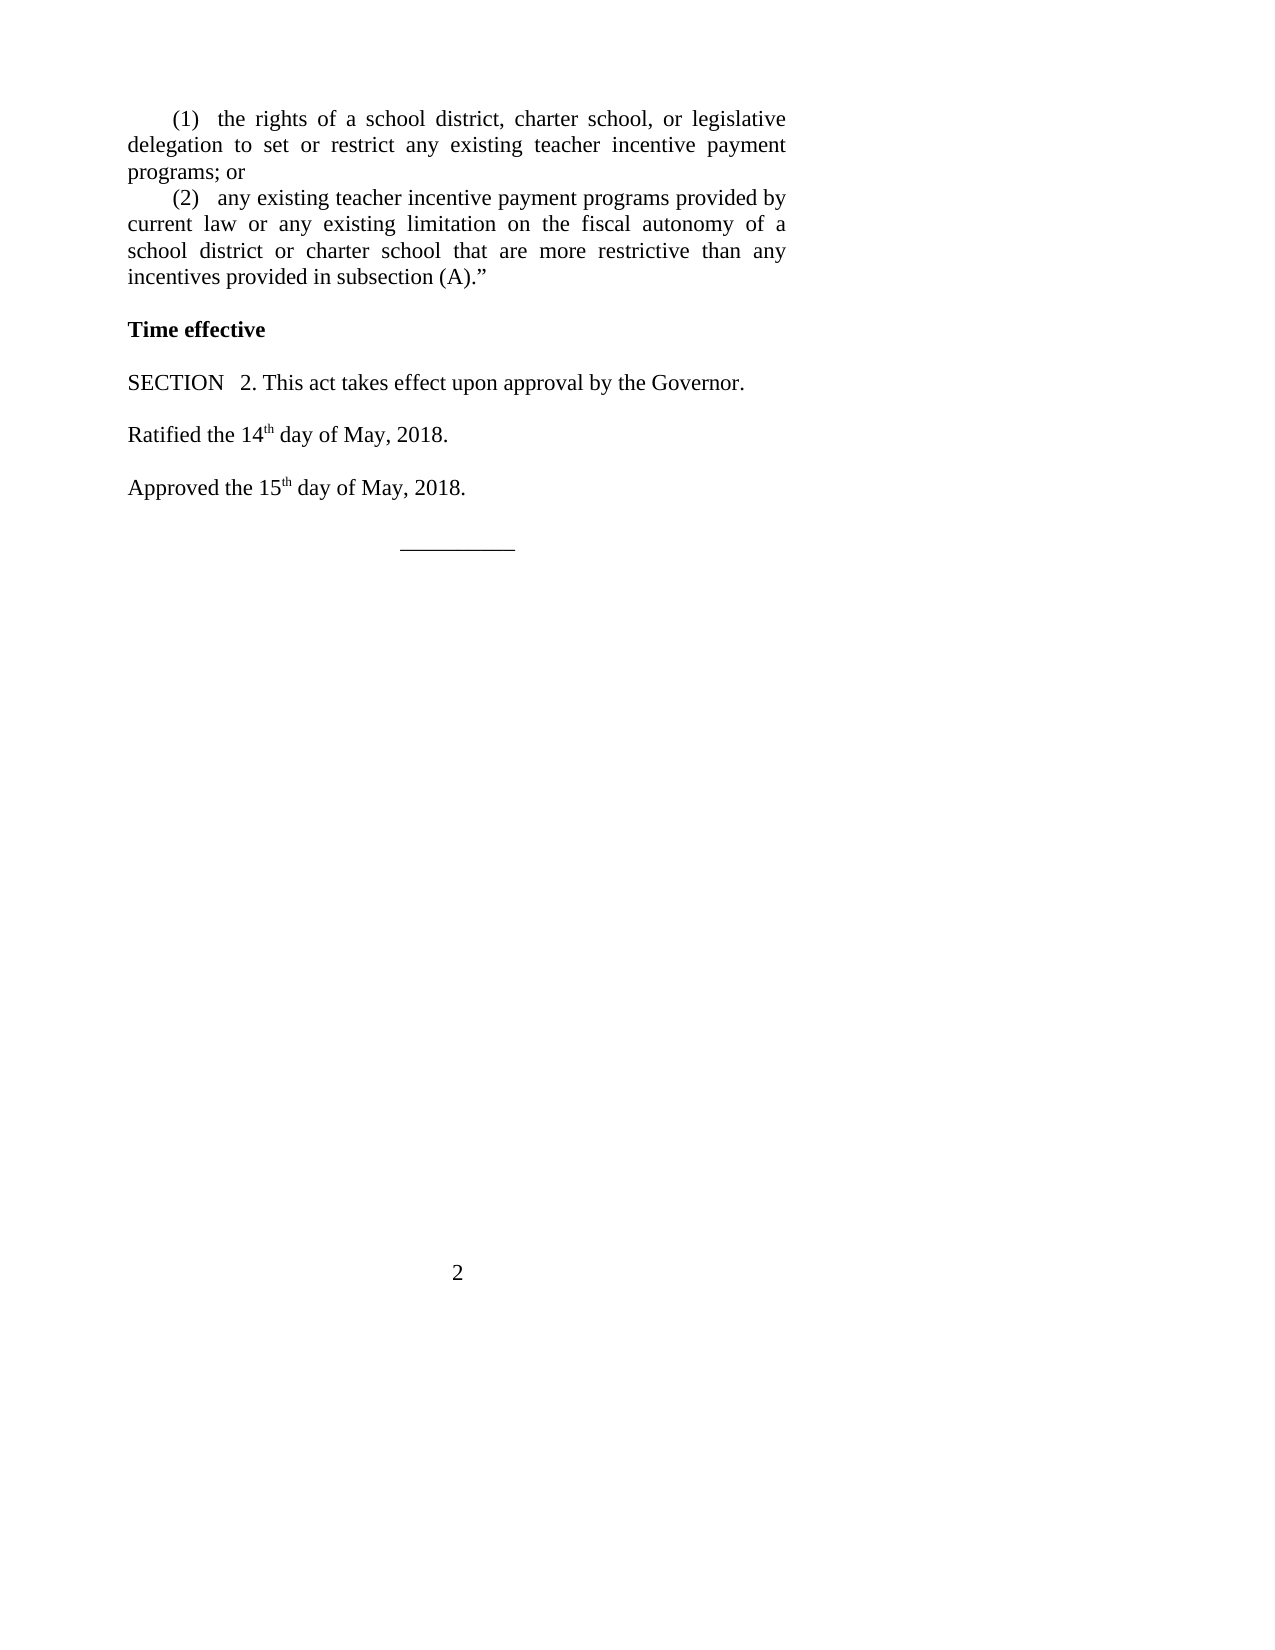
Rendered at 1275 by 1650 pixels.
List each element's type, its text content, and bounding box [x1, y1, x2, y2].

text __________ [127, 527, 787, 553]
text (1) the rights of a school district, charter school, or legislative delegation to set or restrict any existing teacher incentive payment programs; or [127, 105, 787, 184]
text Ratified the 14th day of May, 2018. [127, 421, 787, 448]
text Approved the 15th day of May, 2018. [127, 474, 787, 500]
text Time effective [127, 316, 787, 342]
text (2) any existing teacher incentive payment programs provided by current law or any existing limitation on the fiscal autonomy of a school district or charter school that are more restrictive than any incentives provided in subsection (A).” [127, 184, 787, 289]
text SECTION 2. This act takes effect upon approval by the Governor. [127, 368, 787, 395]
